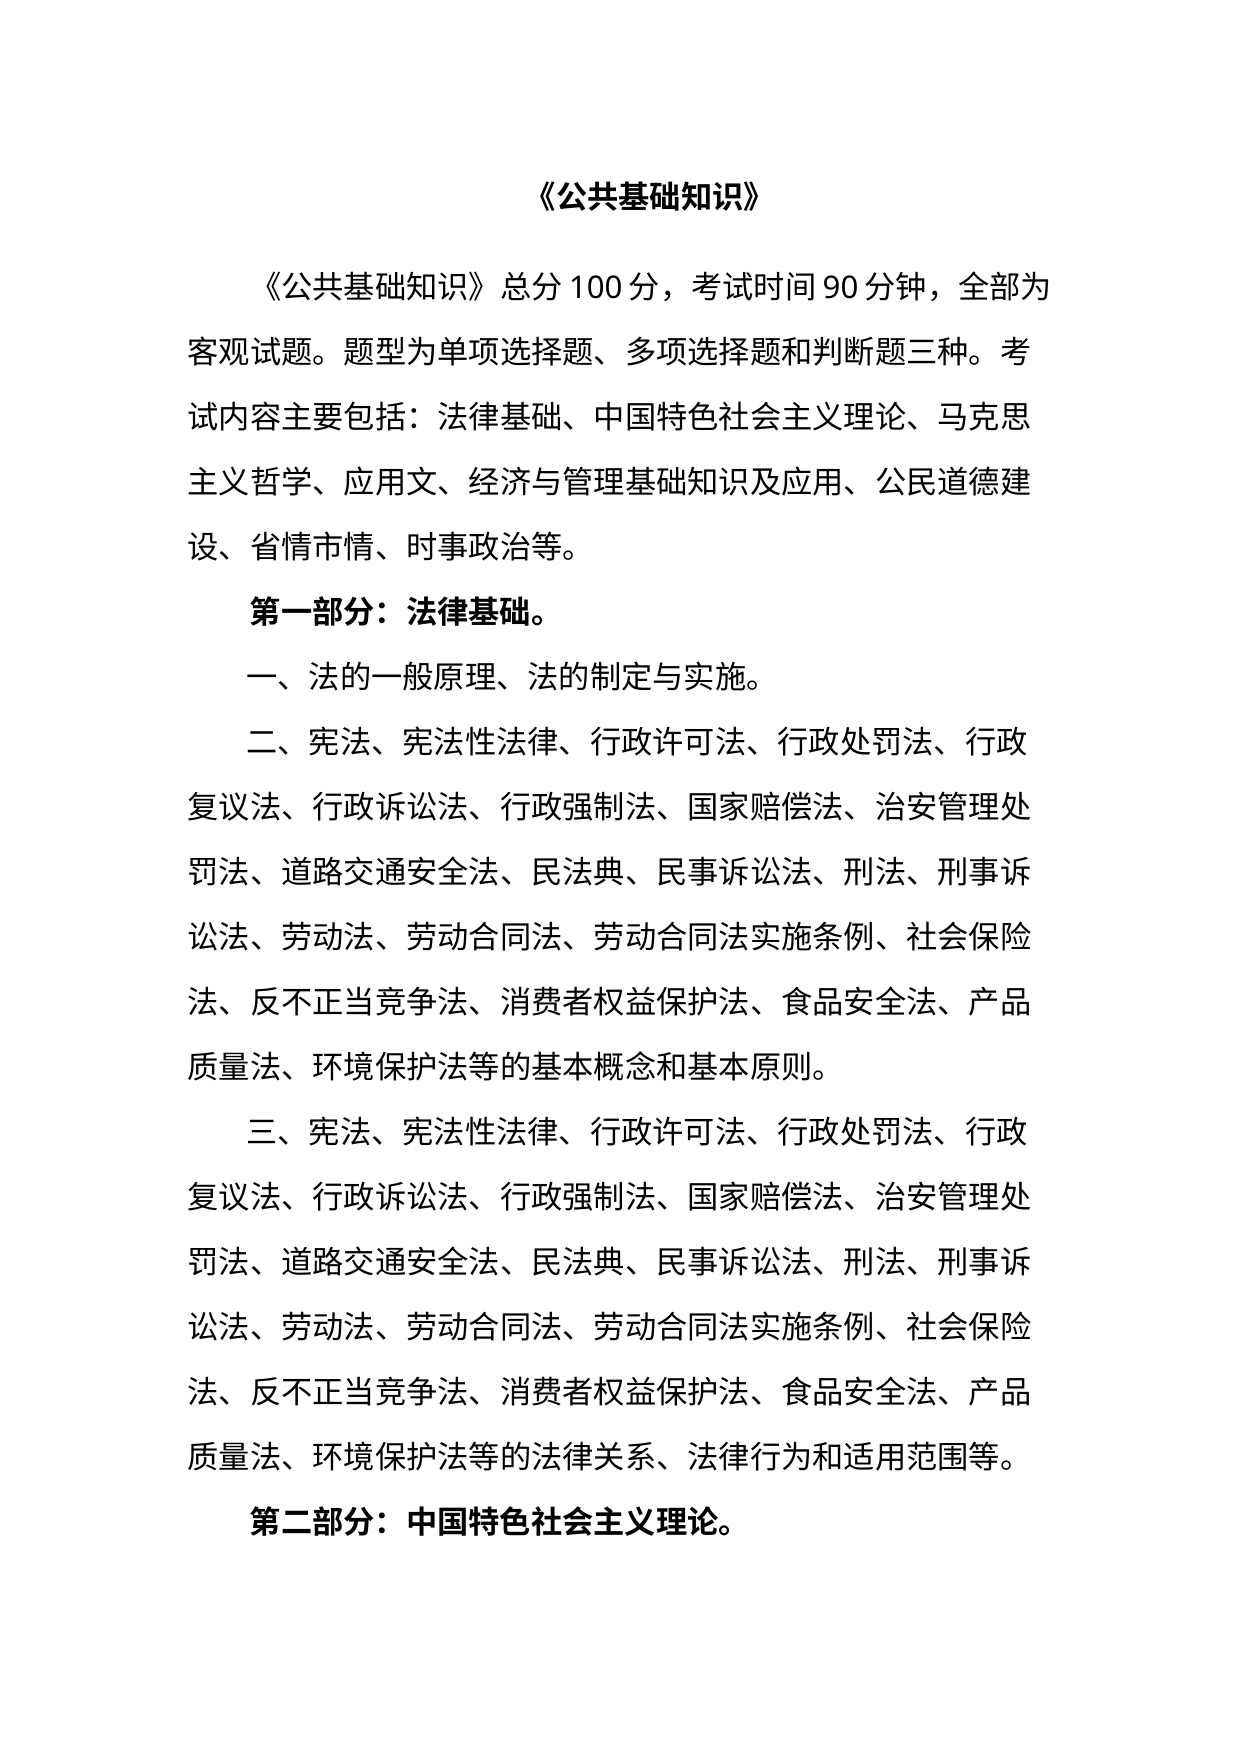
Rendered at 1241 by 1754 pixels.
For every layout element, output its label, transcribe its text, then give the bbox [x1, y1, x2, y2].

text 三、宪法、宪法性法律、行政许可法、行政处罚法、行政复议法、行政诉讼法、行政强制法、国家赔偿法、治安管理处罚法、道路交通安全法、民法典、民事诉讼法、刑法、刑事诉讼法、劳动法、劳动合同法、劳动合同法实施条例、社会保险法、反不正当竞争法、消费者权益保护法、食品安全法、产品质量法、环境保护法等的法律关系、法律行为和适用范围等。 [187, 1097, 1053, 1487]
text 一、法的一般原理、法的制定与实施。 [187, 642, 1053, 707]
text 《公共基础知识》 [187, 162, 1053, 227]
text 二、宪法、宪法性法律、行政许可法、行政处罚法、行政复议法、行政诉讼法、行政强制法、国家赔偿法、治安管理处罚法、道路交通安全法、民法典、民事诉讼法、刑法、刑事诉讼法、劳动法、劳动合同法、劳动合同法实施条例、社会保险法、反不正当竞争法、消费者权益保护法、食品安全法、产品质量法、环境保护法等的基本概念和基本原则。 [187, 707, 1053, 1097]
text 《公共基础知识》总分100分，考试时间90分钟，全部为客观试题。题型为单项选择题、多项选择题和判断题三种。考试内容主要包括：法律基础、中国特色社会主义理论、马克思主义哲学、应用文、经济与管理基础知识及应用、公民道德建设、省情市情、时事政治等。 [187, 252, 1053, 577]
text 第二部分：中国特色社会主义理论。 [187, 1487, 1053, 1552]
text 第一部分：法律基础。 [187, 577, 1053, 642]
